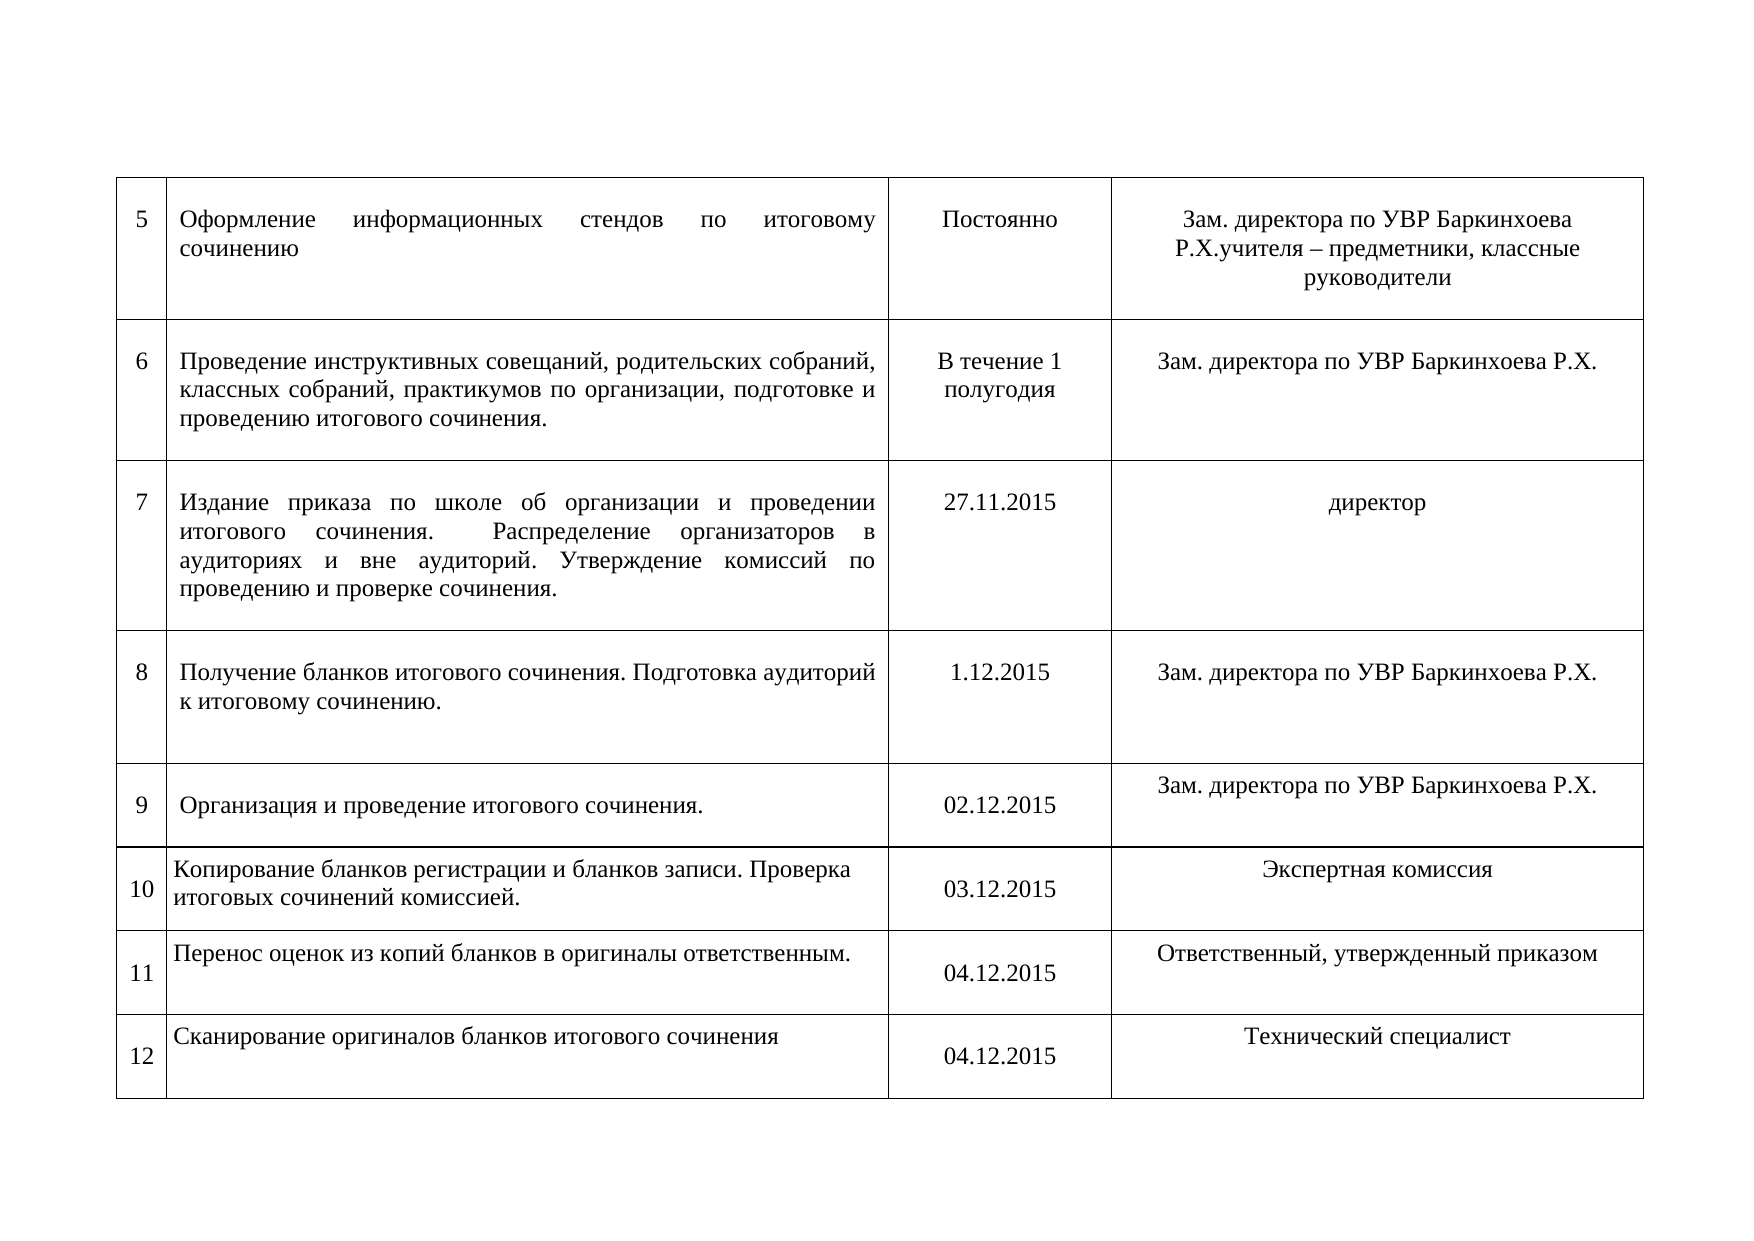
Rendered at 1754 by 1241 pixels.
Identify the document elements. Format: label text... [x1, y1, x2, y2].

table_cell 04.12.2015 [889, 1015, 1111, 1098]
table_cell 12 [117, 1015, 166, 1098]
table_cell Получение бланков итогового сочинения. Подготовка аудиторий к итоговому сочинению. [167, 631, 888, 763]
table_cell Сканирование оригиналов бланков итогового сочинения [167, 1015, 888, 1098]
table_cell 10 [117, 848, 166, 930]
table_cell директор [1112, 461, 1643, 630]
table_cell 11 [117, 931, 166, 1014]
table_cell В течение 1 полугодия [889, 320, 1111, 460]
table_cell Технический специалист [1112, 1015, 1643, 1098]
table_cell 04.12.2015 [889, 931, 1111, 1014]
table_cell Перенос оценок из копий бланков в оригиналы ответственным. [167, 931, 888, 1014]
table_cell 02.12.2015 [889, 764, 1111, 846]
table_cell Экспертная комиссия [1112, 848, 1643, 930]
table_cell Зам. директора по УВР Баркинхоева Р.Х. [1112, 631, 1643, 763]
table_cell Зам. директора по УВР Баркинхоева Р.Х. [1112, 764, 1643, 846]
table_cell 1.12.2015 [889, 631, 1111, 763]
table_cell Оформление информационных стендов по итоговому сочинению [167, 178, 888, 318]
table_cell 7 [117, 461, 166, 630]
table_cell 6 [117, 320, 166, 460]
table_cell 5 [117, 178, 166, 318]
table_cell 9 [117, 764, 166, 846]
table_cell Зам. директора по УВР Баркинхоева Р.Х. [1112, 320, 1643, 460]
table_cell Зам. директора по УВР Баркинхоева Р.Х.учителя – предметники, классные руководители [1112, 178, 1643, 318]
table_cell 27.11.2015 [889, 461, 1111, 630]
table_cell Издание приказа по школе об организации и проведении итогового сочинения. Распределение организаторов в аудиториях и вне аудиторий. Утверждение комиссий по проведению и проверке сочинения. [167, 461, 888, 630]
table_cell Постоянно [889, 178, 1111, 318]
table_cell Организация и проведение итогового сочинения. [167, 764, 888, 846]
table_cell 8 [117, 631, 166, 763]
table_cell Проведение инструктивных совещаний, родительских собраний, классных собраний, практикумов по организации, подготовке и проведению итогового сочинения. [167, 320, 888, 460]
table_cell 03.12.2015 [889, 848, 1111, 930]
table_cell Ответственный, утвержденный приказом [1112, 931, 1643, 1014]
table_cell Копирование бланков регистрации и бланков записи. Проверка итоговых сочинений комиссией. [167, 848, 888, 930]
